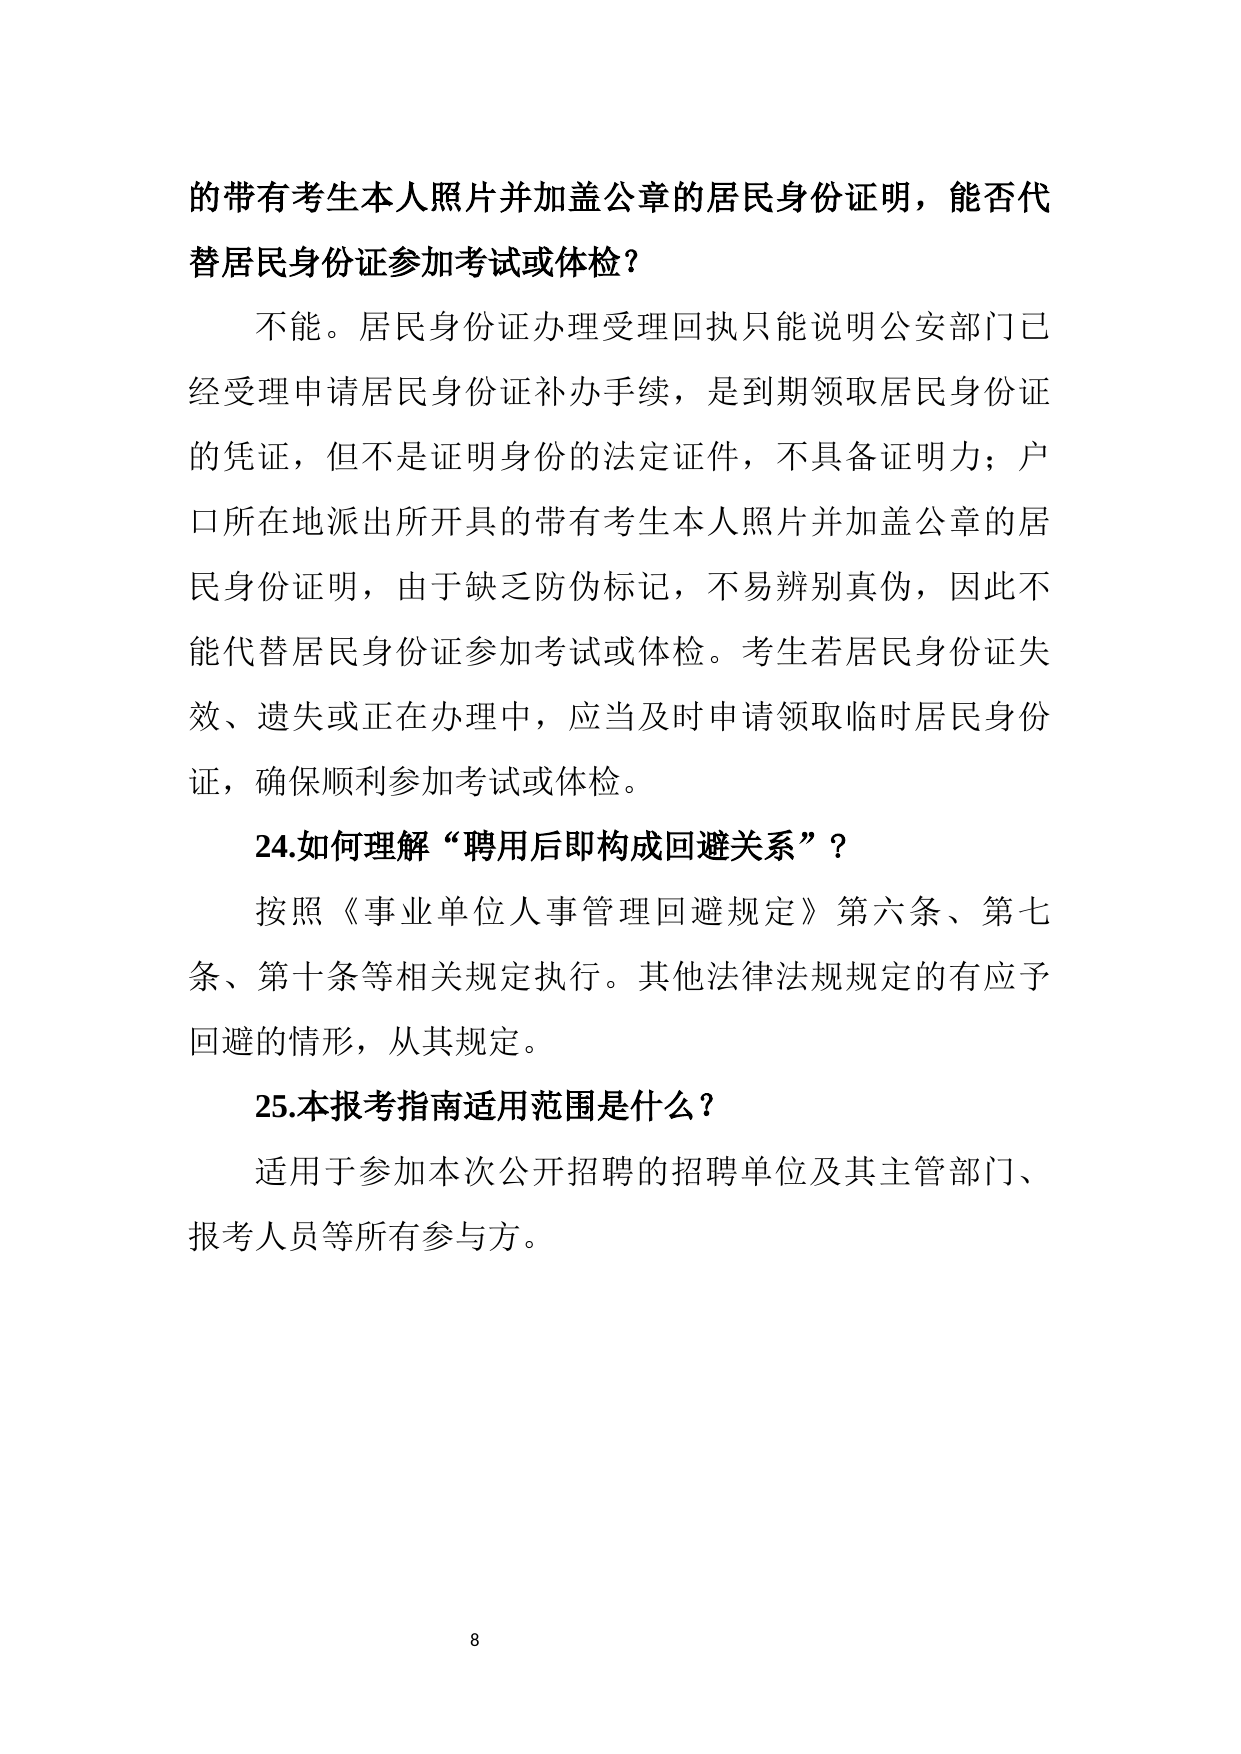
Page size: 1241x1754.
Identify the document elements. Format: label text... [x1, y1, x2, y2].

text 24.如何理解“聘用后即构成回避关系”? [187, 812, 1053, 877]
text 按照《事业单位人事管理回避规定》第六条、第七条、第十条等相关规定执行。其他法律法规规定的有应予回避的情形，从其规定。 [187, 877, 1053, 1072]
text 25.本报考指南适用范围是什么？ [187, 1072, 1053, 1137]
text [187, 162, 1053, 292]
text 不能。居民身份证办理受理回执只能说明公安部门已经受理申请居民身份证补办手续，是到期领取居民身份证的凭证，但不是证明身份的法定证件，不具备证明力；户口所在地派出所开具的带有考生本人照片并加盖公章的居民身份证明，由于缺乏防伪标记，不易辨别真伪，因此不能代替居民身份证参加考试或体检。考生若居民身份证失效、遗失或正在办理中，应当及时申请领取临时居民身份证，确保顺利参加考试或体检。 [187, 292, 1053, 812]
text 适用于参加本次公开招聘的招聘单位及其主管部门、报考人员等所有参与方。 [187, 1137, 1053, 1267]
